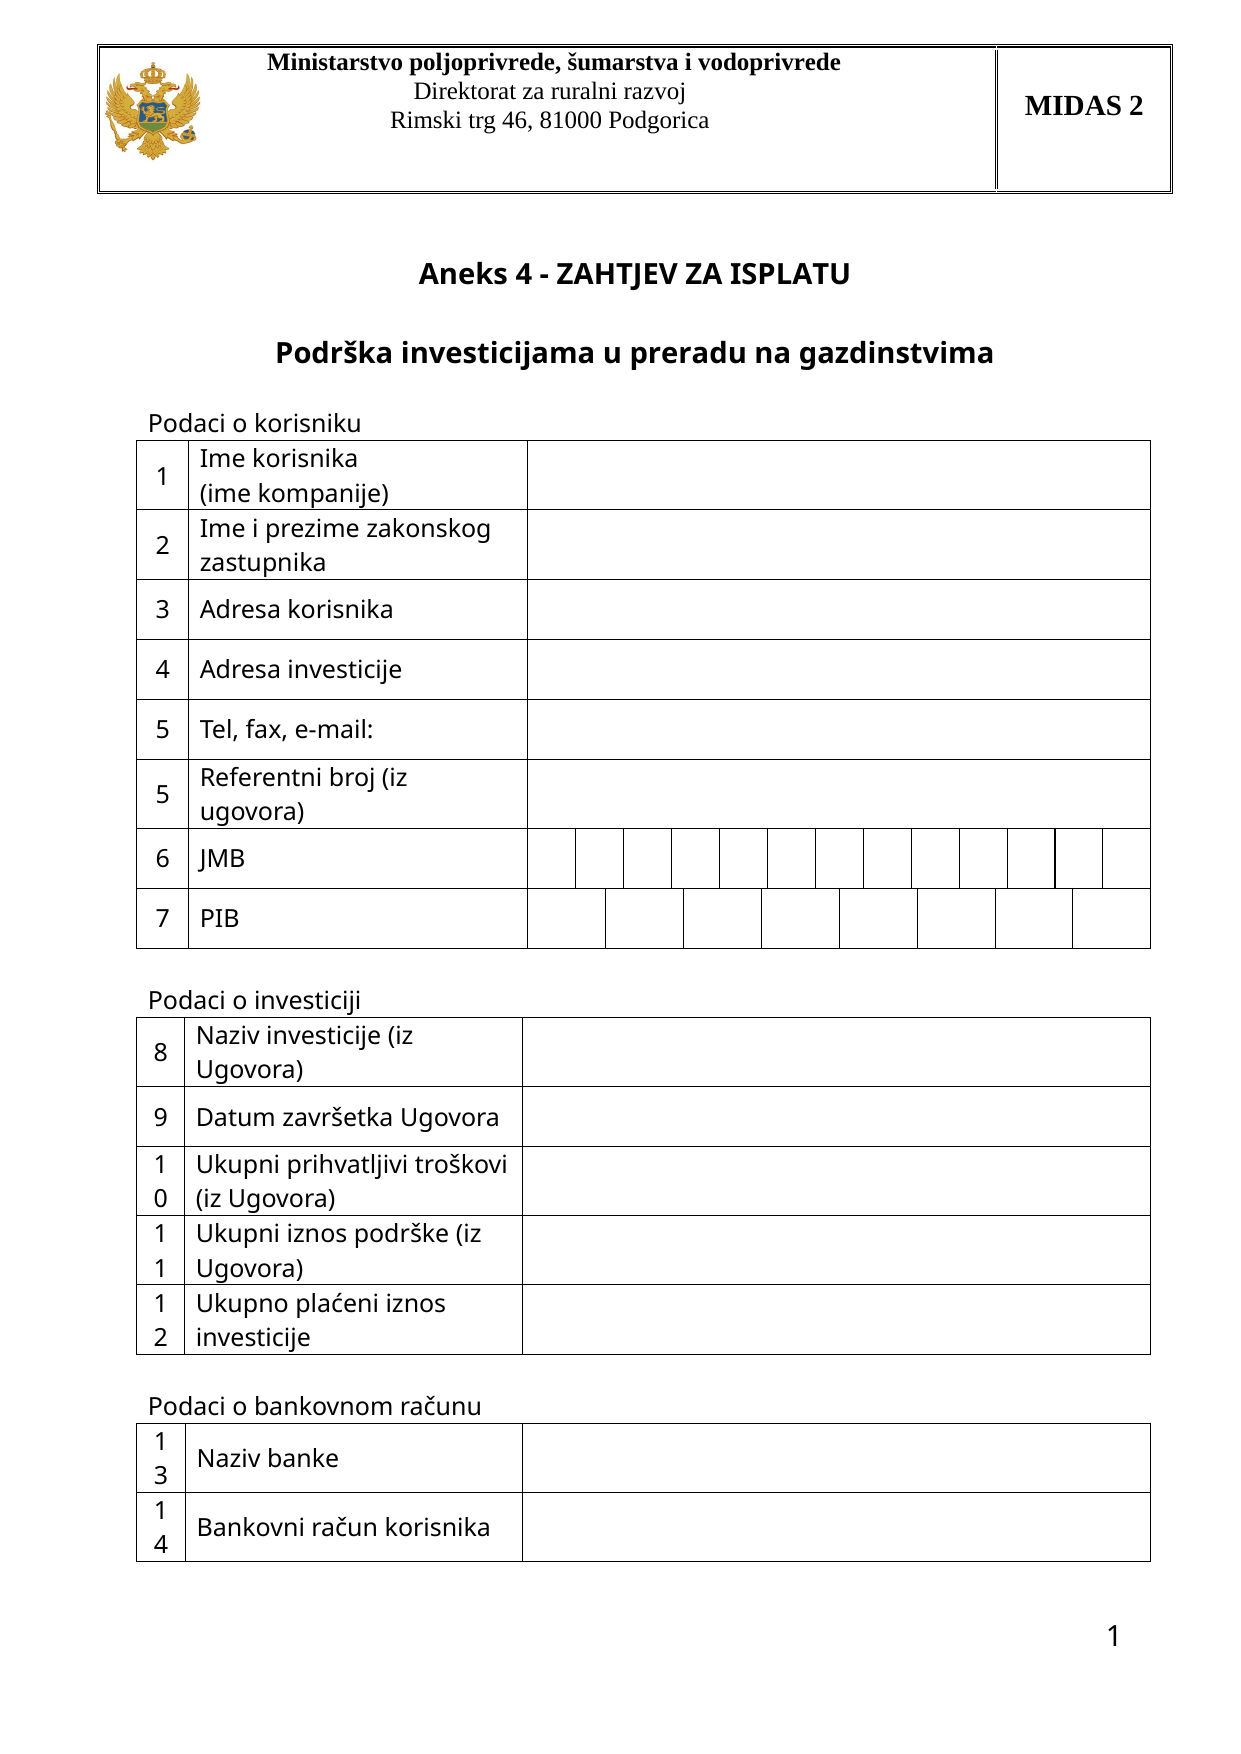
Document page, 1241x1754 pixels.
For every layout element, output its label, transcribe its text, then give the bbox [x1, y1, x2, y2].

table_cell 14 [137, 1493, 185, 1561]
table_cell [528, 829, 575, 888]
table_cell [684, 889, 761, 948]
table_cell [1073, 889, 1150, 948]
table_cell [672, 829, 719, 888]
table_cell [523, 1493, 1150, 1561]
text Aneks 4 - ZAHTJEV ZA ISPLATU [148, 253, 1122, 293]
table_header 1 [137, 441, 188, 509]
table_cell [918, 889, 995, 948]
table_cell [606, 889, 683, 948]
table_cell 3 [137, 580, 188, 638]
table_cell Ime i prezime zakonskog zastupnika [189, 510, 527, 578]
table_cell [960, 829, 1007, 888]
table_cell [840, 889, 917, 948]
table_cell 5 [137, 700, 188, 758]
table_cell [762, 889, 839, 948]
table_cell [768, 829, 815, 888]
table_cell [528, 580, 1150, 638]
table_cell Ukupni iznos podrške (iz Ugovora) [185, 1216, 522, 1284]
table_header Ime korisnika (ime kompanije) [189, 441, 527, 509]
table_header Naziv investicije (iz Ugovora) [185, 1018, 522, 1086]
table_cell [816, 829, 863, 888]
table_cell Adresa korisnika [189, 580, 527, 638]
table_cell JMB [189, 829, 527, 888]
table_header Naziv banke [186, 1424, 522, 1492]
table_cell Ukupno plaćeni iznos investicije [185, 1285, 522, 1353]
table_cell 2 [137, 510, 188, 578]
table_header 8 [137, 1018, 184, 1086]
table_cell [1103, 829, 1150, 888]
table_cell [1008, 829, 1054, 888]
table_header 13 [137, 1424, 185, 1492]
text Podrška investicijama u preradu na gazdinstvima [148, 332, 1122, 372]
table_cell [528, 700, 1150, 758]
table_cell [864, 829, 911, 888]
table_header [528, 441, 1150, 509]
table_cell [523, 1216, 1150, 1284]
table_cell [528, 760, 1150, 828]
picture [102, 60, 203, 163]
table_cell [528, 640, 1150, 698]
table_cell Referentni broj (iz ugovora) [189, 760, 527, 828]
table_cell Adresa investicije [189, 640, 527, 698]
table_cell 7 [137, 889, 188, 948]
table_cell [624, 829, 671, 888]
table_cell [528, 510, 1150, 578]
table_cell 4 [137, 640, 188, 698]
table_cell [996, 889, 1072, 948]
table_cell [912, 829, 959, 888]
table_cell Bankovni račun korisnika [186, 1493, 522, 1561]
table_cell Ukupni prihvatljivi troškovi (iz Ugovora) [185, 1147, 522, 1215]
table_cell PIB [189, 889, 527, 948]
table_cell [1056, 829, 1102, 888]
table_cell [720, 829, 767, 888]
table_cell [576, 829, 623, 888]
table_cell [528, 889, 605, 948]
table_cell 10 [137, 1147, 184, 1215]
table_header [523, 1424, 1150, 1492]
table_cell Tel, fax, e-mail: [189, 700, 527, 758]
table_cell [523, 1087, 1150, 1146]
table_cell 5 [137, 760, 188, 828]
text Podaci o bankovnom računu [148, 1388, 1122, 1423]
table_cell [523, 1285, 1150, 1353]
table_cell 11 [137, 1216, 184, 1284]
text Podaci o investiciji [148, 983, 1122, 1017]
table_header [523, 1018, 1150, 1086]
table_cell Datum završetka Ugovora [185, 1087, 522, 1146]
table_cell [523, 1147, 1150, 1215]
table_cell 12 [137, 1285, 184, 1353]
table_cell 6 [137, 829, 188, 888]
table_cell 9 [137, 1087, 184, 1146]
text Podaci o korisniku [148, 406, 1122, 440]
